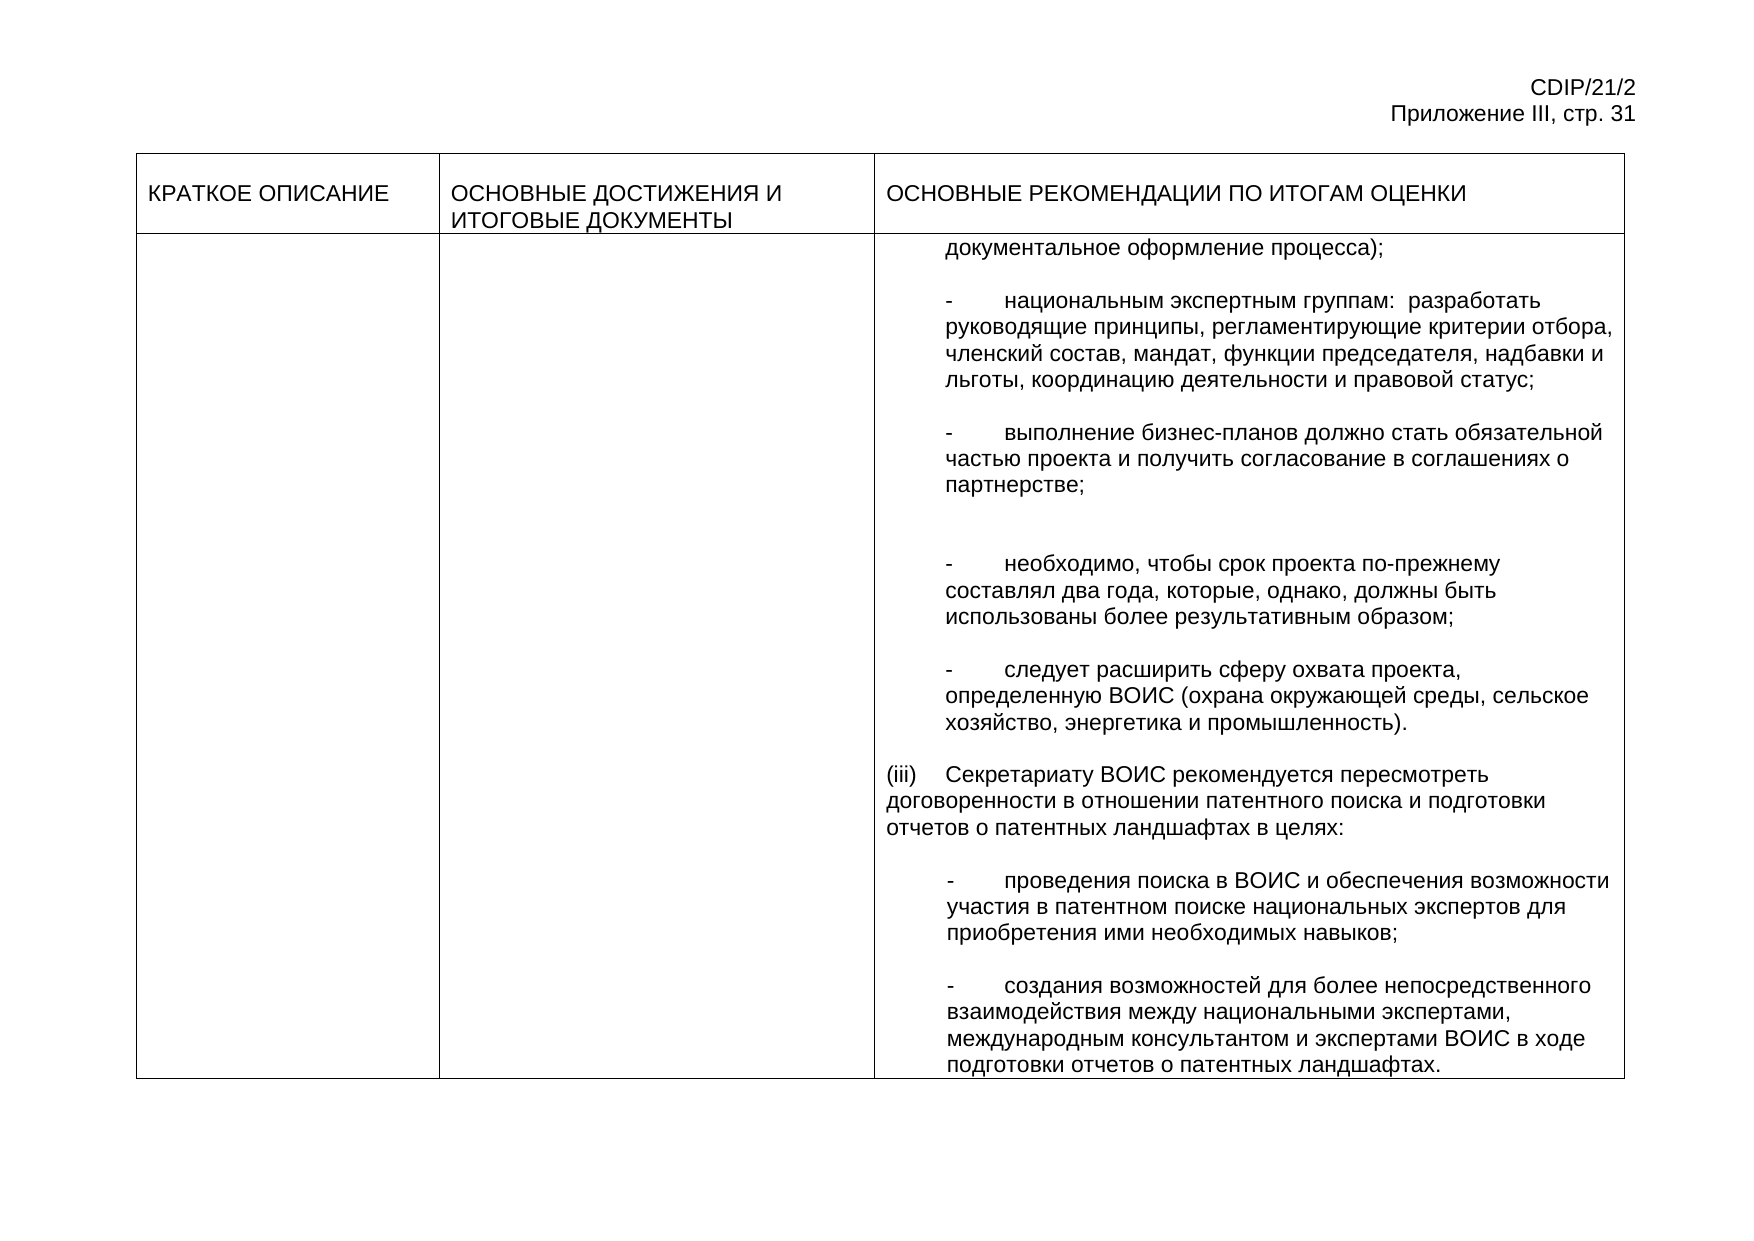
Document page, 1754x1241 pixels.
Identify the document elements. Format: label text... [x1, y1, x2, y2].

table_header ОСНОВНЫЕ РЕКОМЕНДАЦИИ ПО ИТОГАМ ОЦЕНКИ [875, 154, 1624, 233]
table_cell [137, 234, 439, 1077]
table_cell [440, 234, 874, 1077]
table_header ОСНОВНЫЕ ДОСТИЖЕНИЯ И ИТОГОВЫЕ ДОКУМЕНТЫ [440, 154, 874, 233]
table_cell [875, 234, 1624, 1077]
table_header КРАТКОЕ ОПИСАНИЕ [137, 154, 439, 233]
